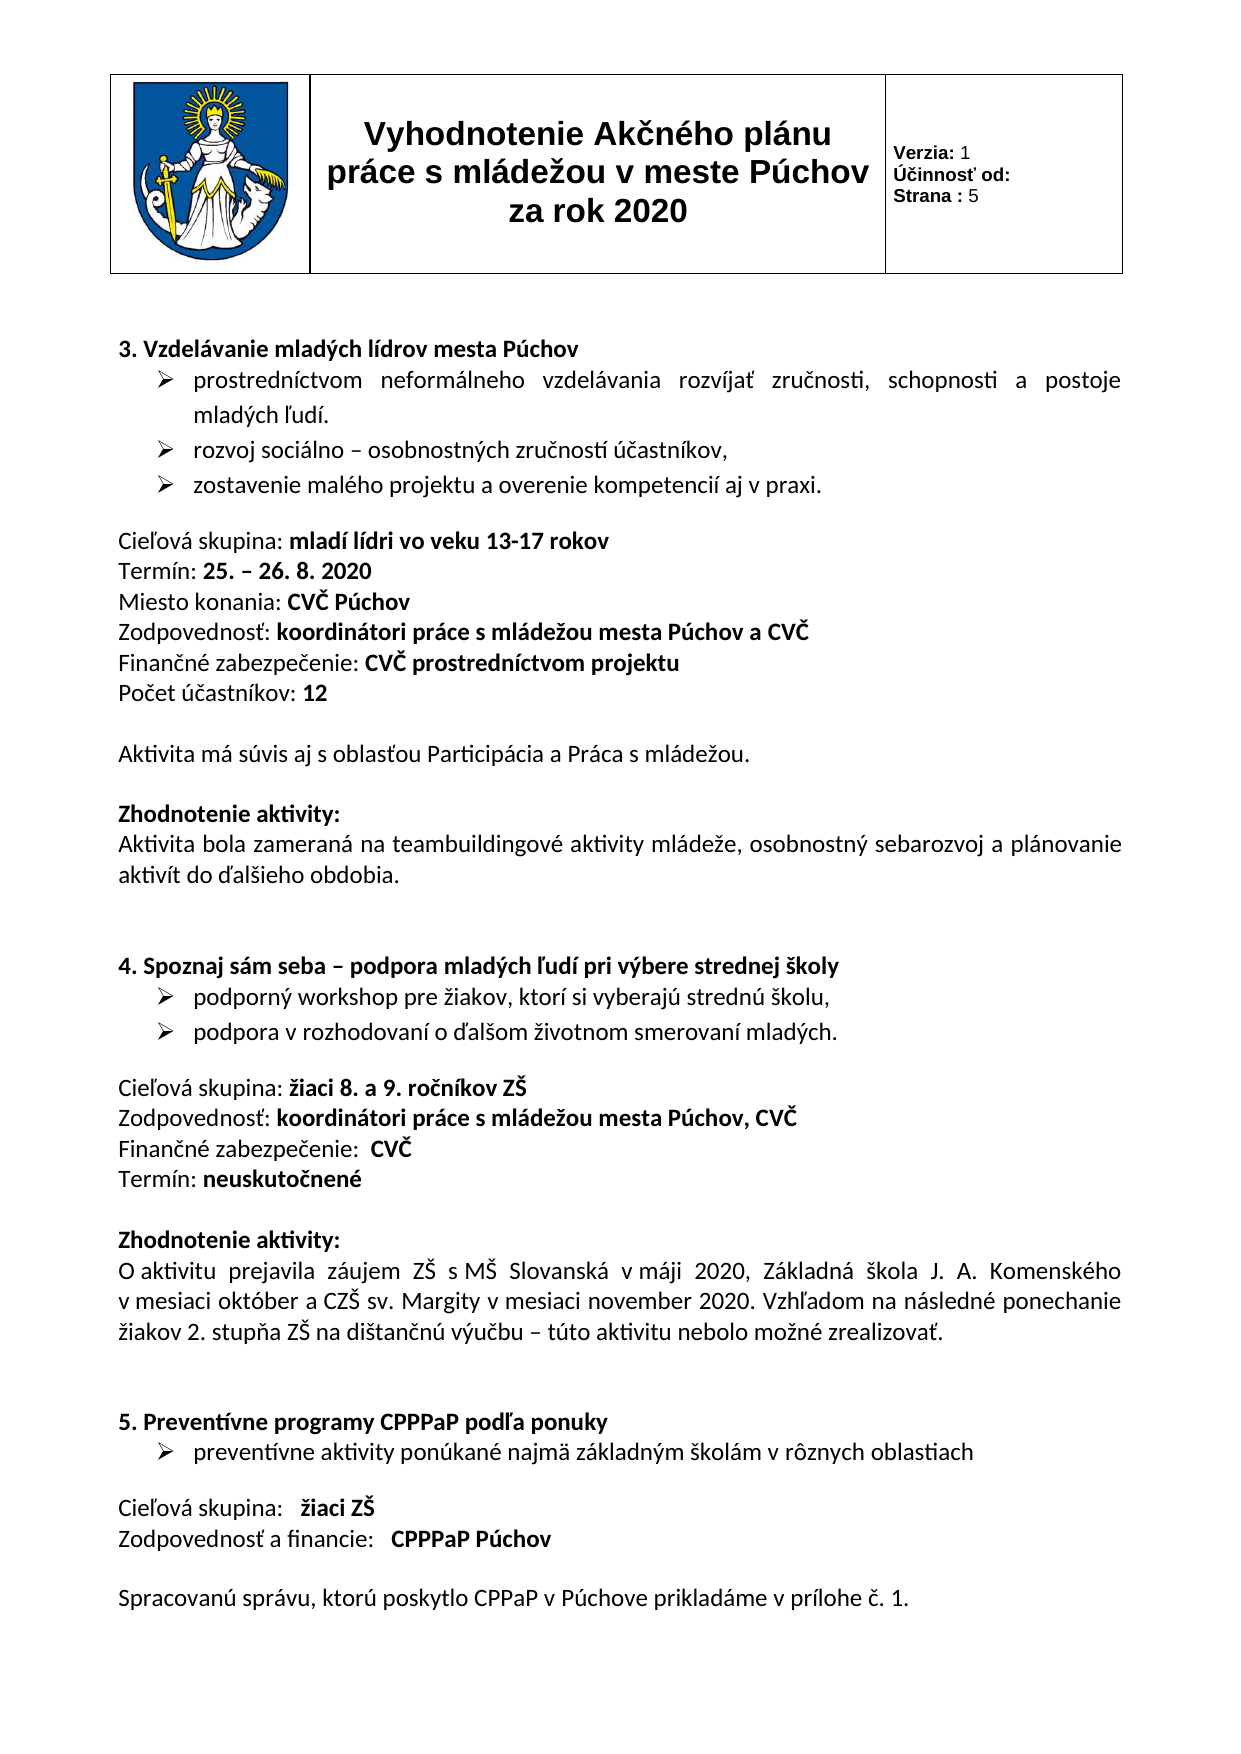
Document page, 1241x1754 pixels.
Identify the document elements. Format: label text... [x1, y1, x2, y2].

text Finančné zabezpečenie: CVČ [118, 1133, 1122, 1163]
text Termín: 25. – 26. 8. 2020 [118, 556, 1122, 586]
text Miesto konania: CVČ Púchov [118, 586, 1122, 617]
text Zodpovednosť: koordinátori práce s mládežou mesta Púchov, CVČ [118, 1102, 1122, 1133]
text Aktivita bola zameraná na teambuildingové aktivity mládeže, osobnostný sebarozvoj a plánovanie aktivít do ďalšieho obdobia. [118, 828, 1122, 889]
text Spracovanú správu, ktorú poskytlo CPPaP v Púchove prikladáme v prílohe č. 1. [118, 1582, 1122, 1612]
text Cieľová skupina: žiaci ZŠ [118, 1492, 1122, 1523]
list zostavenie malého projektu a overenie kompetencií aj v praxi. [156, 469, 1122, 500]
text O aktivitu prejavila záujem ZŠ s MŠ Slovanská v máji 2020, Základná škola J. A. Komenského v mesiaci október a CZŠ sv. Margity v mesiaci november 2020. Vzhľadom na následné ponechanie žiakov 2. stupňa ZŠ na dištančnú výučbu – túto aktivitu nebolo možné zrealizovať. [118, 1255, 1122, 1347]
list rozvoj sociálno – osobnostných zručností účastníkov, [156, 434, 1122, 465]
text Zhodnotenie aktivity: [118, 1224, 1122, 1255]
text Termín: neuskutočnené [118, 1163, 1122, 1194]
text Cieľová skupina: mladí lídri vo veku 13-17 rokov [118, 525, 1122, 556]
text Zodpovednosť: koordinátori práce s mládežou mesta Púchov a CVČ [118, 617, 1122, 647]
text 3. Vzdelávanie mladých lídrov mesta Púchov [118, 303, 1122, 364]
text Aktivita má súvis aj s oblasťou Participácia a Práca s mládežou. [118, 739, 1122, 769]
text 5. Preventívne programy CPPPaP podľa ponuky [118, 1406, 1122, 1436]
text Cieľová skupina: žiaci 8. a 9. ročníkov ZŠ [118, 1072, 1122, 1102]
list preventívne aktivity ponúkané najmä základným školám v rôznych oblastiach [156, 1436, 1122, 1467]
picture [132, 81, 289, 261]
list podpora v rozhodovaní o ďalšom životnom smerovaní mladých. [156, 1016, 1122, 1047]
text 4. Spoznaj sám seba – podpora mladých ľudí pri výbere strednej školy [118, 951, 1122, 981]
list podporný workshop pre žiakov, ktorí si vyberajú strednú školu, [156, 981, 1122, 1012]
text Finančné zabezpečenie: CVČ prostredníctvom projektu [118, 647, 1122, 678]
text Zodpovednosť a financie: CPPPaP Púchov [118, 1523, 1122, 1553]
text Zhodnotenie aktivity: [118, 798, 1122, 828]
text Počet účastníkov: 12 [118, 678, 1122, 708]
list prostredníctvom neformálneho vzdelávania rozvíjať zručnosti, schopnosti a postoje mladých ľudí. [156, 364, 1122, 430]
